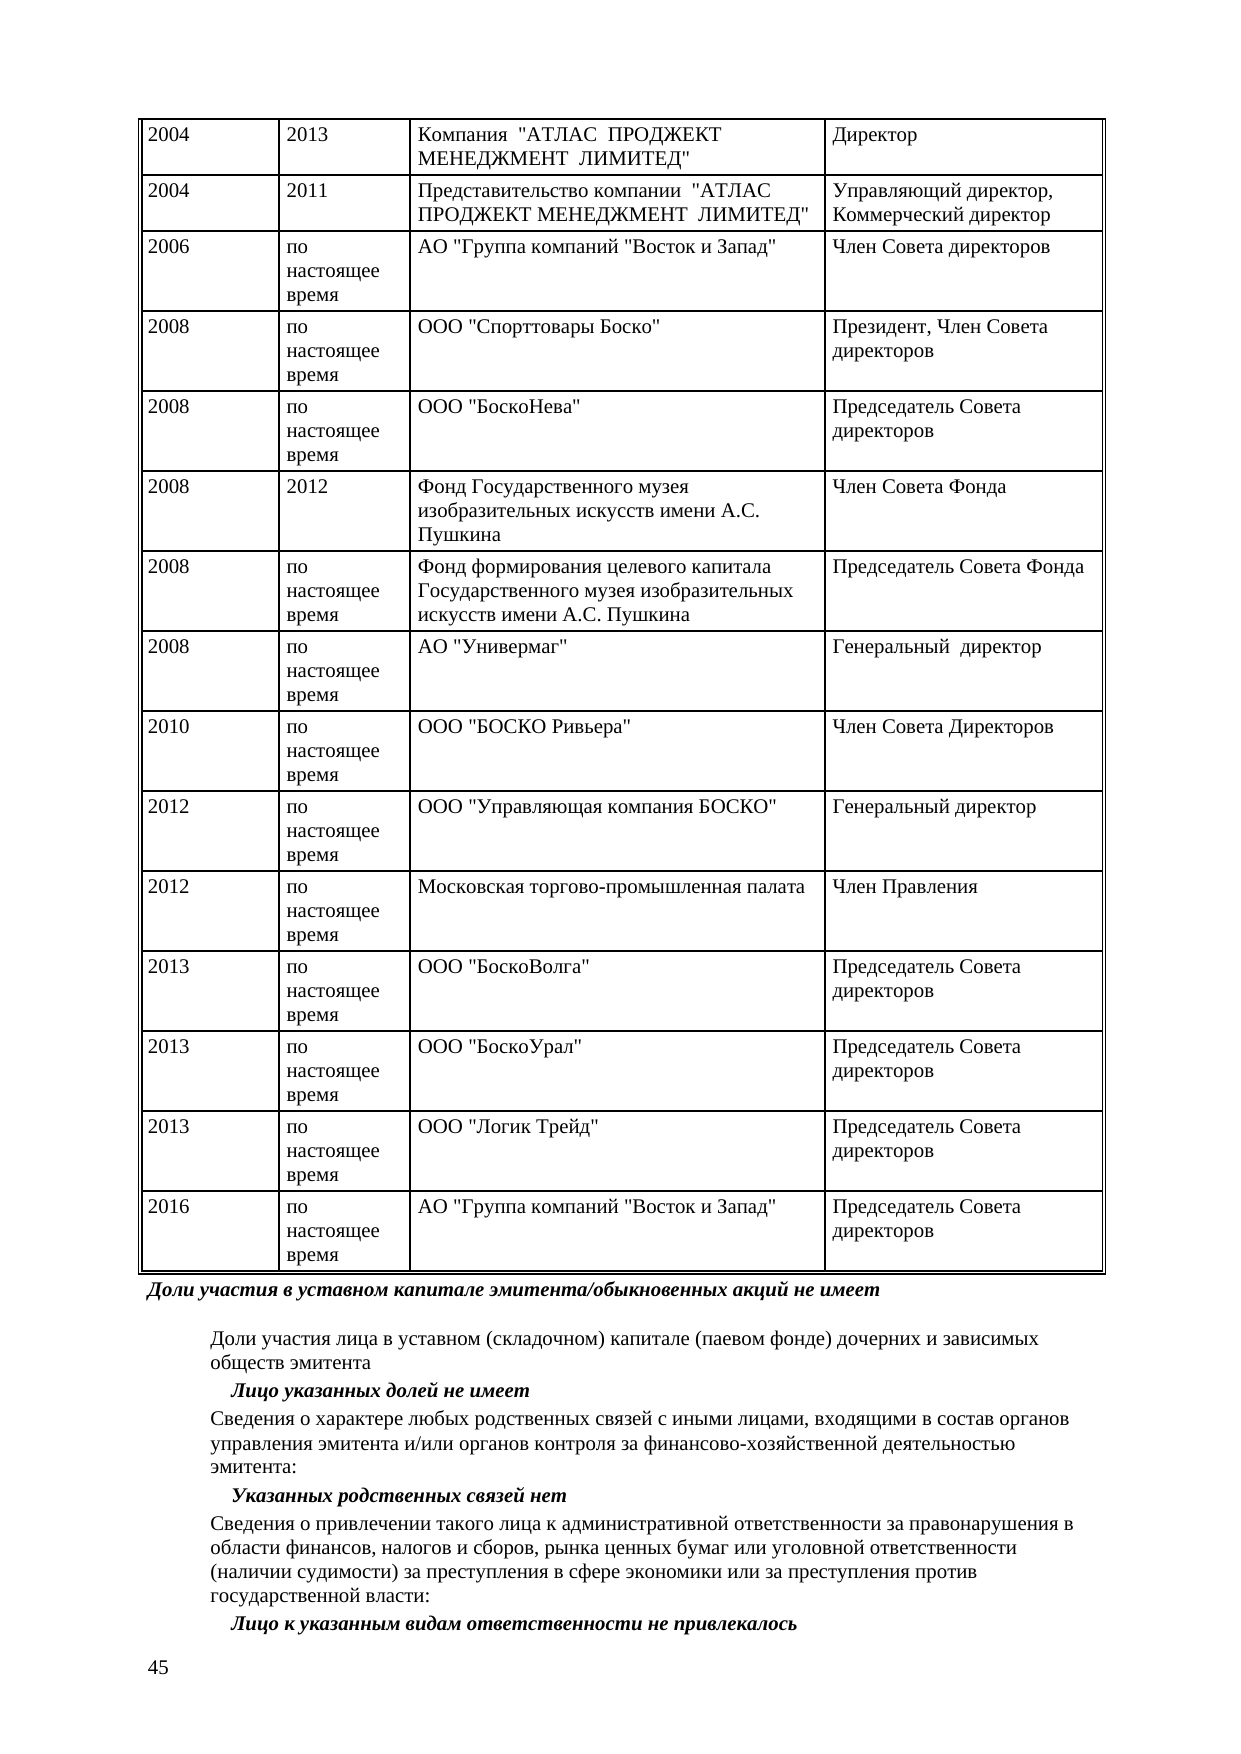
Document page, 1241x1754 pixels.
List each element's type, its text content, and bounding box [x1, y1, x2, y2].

table_cell ООО "Управляющая компания БОСКО" [411, 792, 824, 870]
table_cell Член Правления [826, 872, 1102, 950]
table_cell по настоящее время [280, 392, 409, 470]
table_cell Председатель Совета директоров [826, 392, 1102, 470]
table_cell 2012 [143, 872, 278, 950]
table_cell Председатель Совета директоров [826, 1192, 1102, 1270]
table_cell Председатель Совета директоров [826, 952, 1102, 1030]
table_cell 2008 [143, 392, 278, 470]
subtitle Доли участия лица в уставном (складочном) капитале (паевом фонде) дочерних и зависимых обществ эмитента [210, 1326, 1092, 1374]
table_cell Член Совета директоров [826, 232, 1102, 310]
table_cell Президент, Член Совета директоров [826, 312, 1102, 390]
table_cell 2008 [143, 472, 278, 550]
table_cell по настоящее время [280, 312, 409, 390]
table_cell Председатель Совета директоров [826, 1032, 1102, 1110]
table_cell 2011 [280, 176, 409, 230]
table_cell по настоящее время [280, 1032, 409, 1110]
text Сведения о привлечении такого лица к административной ответственности за правонарушения в области финансов, налогов и сборов, рынка ценных бумаг или уголовной ответственности (наличии судимости) за преступления в сфере экономики или за преступления против государственной власти: [210, 1511, 1092, 1607]
table_cell Председатель Совета директоров [826, 1112, 1102, 1190]
table_cell АО "Группа компаний "Восток и Запад" [411, 232, 824, 310]
table_cell АО "Группа компаний "Восток и Запад" [411, 1192, 824, 1270]
table_cell ООО "БОСКО Ривьера" [411, 712, 824, 790]
table_cell Генеральный директор [826, 632, 1102, 710]
table_cell АО "Универмаг" [411, 632, 824, 710]
table_cell Управляющий директор, Коммерческий директор [826, 176, 1102, 230]
table_cell по настоящее время [280, 872, 409, 950]
text Сведения о характере любых родственных связей с иными лицами, входящими в состав органов управления эмитента и/или органов контроля за финансово-хозяйственной деятельностью эмитента: [210, 1406, 1092, 1478]
table_cell по настоящее время [280, 792, 409, 870]
table_cell по настоящее время [280, 632, 409, 710]
text Лицо указанных долей не имеет [231, 1378, 1092, 1402]
table_cell Председатель Совета Фонда [826, 552, 1102, 630]
table_cell ООО "Логик Трейд" [411, 1112, 824, 1190]
table_cell 2012 [143, 792, 278, 870]
table_cell 2008 [143, 552, 278, 630]
table_cell Член Совета Фонда [826, 472, 1102, 550]
table_cell ООО "Спорттовары Боско" [411, 312, 824, 390]
table_cell Генеральный директор [826, 792, 1102, 870]
table_cell по настоящее время [280, 1192, 409, 1270]
table_cell Директор [826, 120, 1102, 174]
table_cell по настоящее время [280, 952, 409, 1030]
table_cell 2012 [280, 472, 409, 550]
table_cell 2004 [143, 120, 278, 174]
table_cell ООО "БоскоУрал" [411, 1032, 824, 1110]
text Доли участия в уставном капитале эмитента/обыкновенных акций не имеет [148, 1277, 1092, 1301]
table_cell Фонд Государственного музея изобразительных искусств имени А.С. Пушкина [411, 472, 824, 550]
table_cell по настоящее время [280, 1112, 409, 1190]
table_cell 2013 [143, 952, 278, 1030]
table_cell ООО "БоскоВолга" [411, 952, 824, 1030]
table_cell по настоящее время [280, 552, 409, 630]
table_cell 2008 [143, 632, 278, 710]
table_cell по настоящее время [280, 232, 409, 310]
table_cell 2013 [143, 1112, 278, 1190]
table_cell по настоящее время [280, 712, 409, 790]
table_cell 2006 [143, 232, 278, 310]
table_cell 2010 [143, 712, 278, 790]
table_cell ООО "БоскоНева" [411, 392, 824, 470]
table_cell Представительство компании "АТЛАС ПРОДЖЕКТ МЕНЕДЖМЕНТ ЛИМИТЕД" [411, 176, 824, 230]
table_cell 2013 [280, 120, 409, 174]
text Указанных родственных связей нет [231, 1483, 1092, 1507]
table_cell Компания "АТЛАС ПРОДЖЕКТ МЕНЕДЖМЕНТ ЛИМИТЕД" [411, 120, 824, 174]
table_cell Фонд формирования целевого капитала Государственного музея изобразительных искусств имени А.С. Пушкина [411, 552, 824, 630]
text Лицо к указанным видам ответственности не привлекалось [231, 1611, 1092, 1635]
table_cell 2008 [143, 312, 278, 390]
table_cell 2004 [143, 176, 278, 230]
table_cell 2016 [143, 1192, 278, 1270]
table_cell Член Совета Директоров [826, 712, 1102, 790]
table_cell 2013 [143, 1032, 278, 1110]
table_cell Московская торгово-промышленная палата [411, 872, 824, 950]
